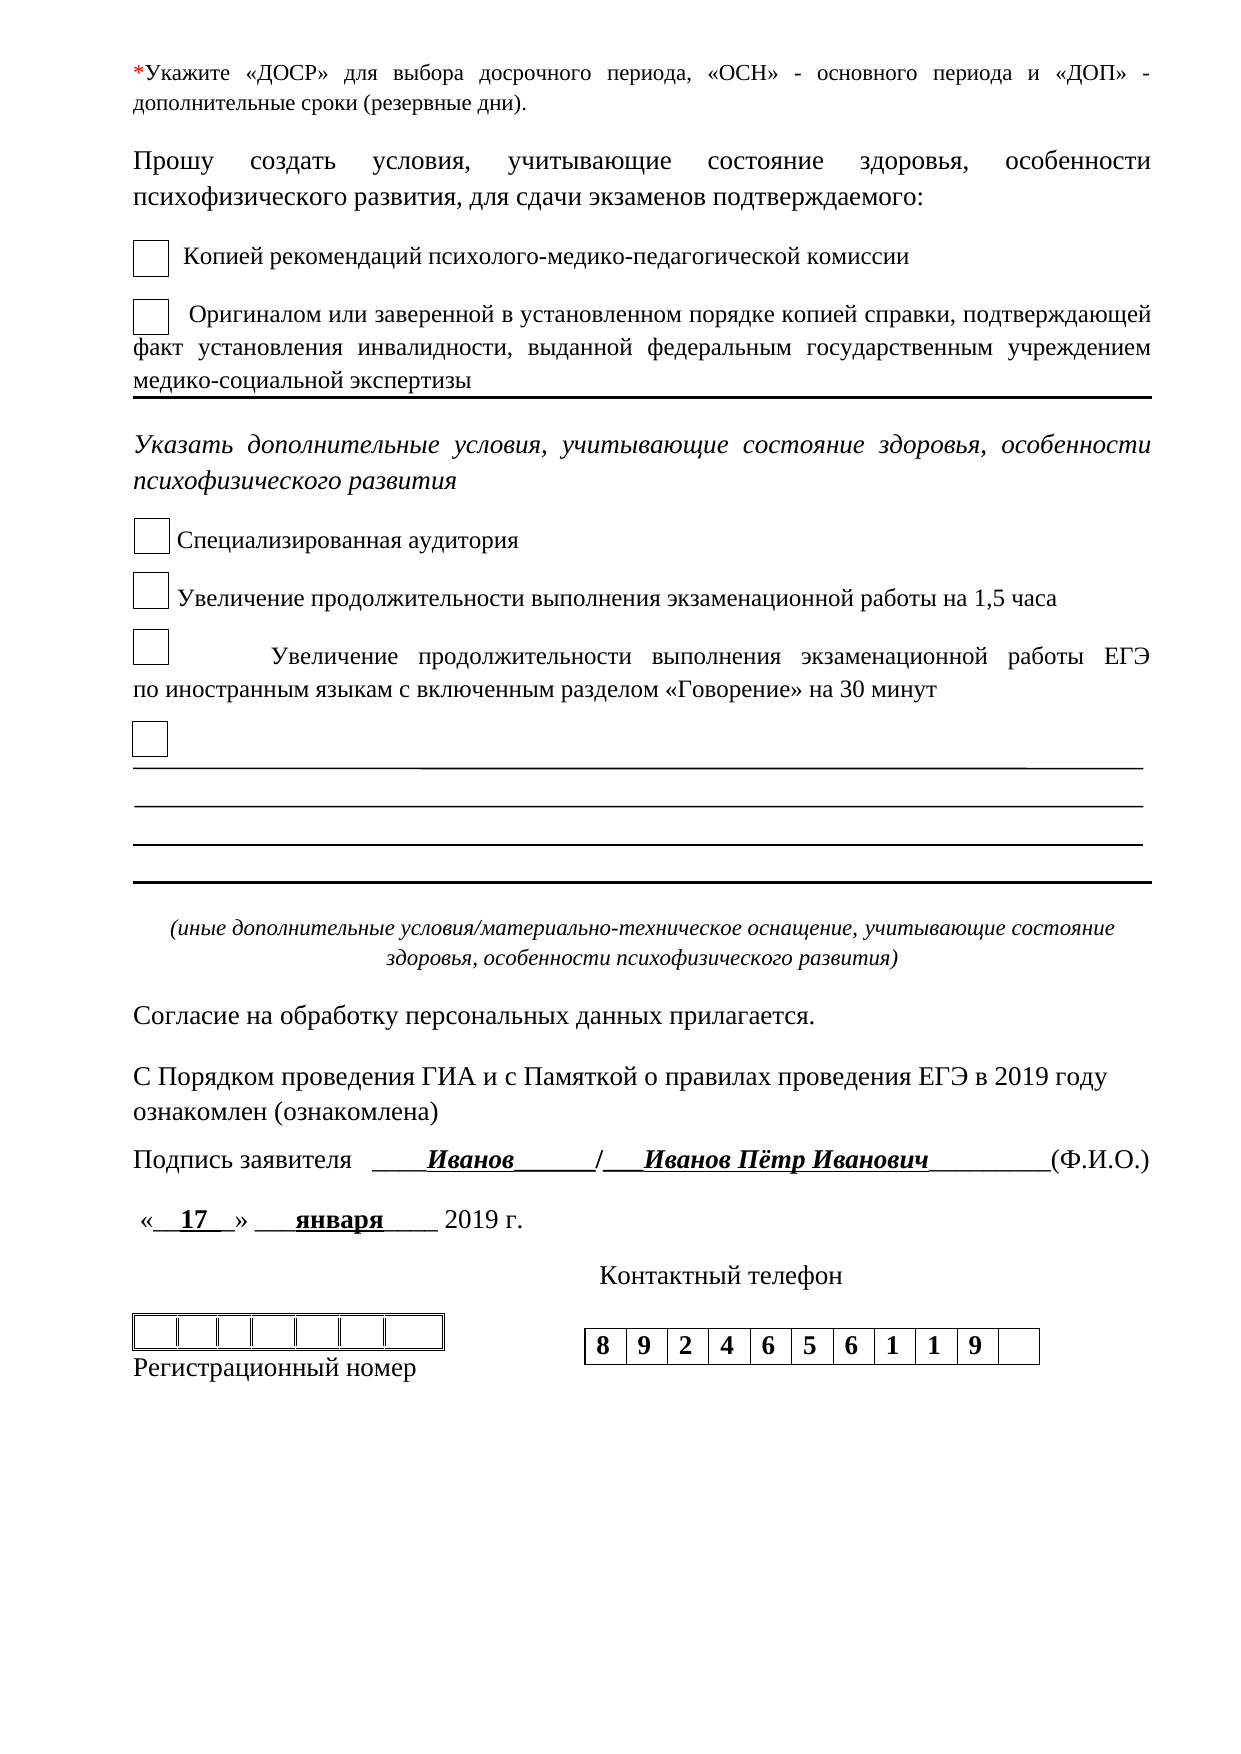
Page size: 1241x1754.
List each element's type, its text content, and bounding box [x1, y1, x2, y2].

text Оригиналом или заверенной в установленном порядке копией справки, подтверждающей факт установления инвалидности, выданной федеральным государственным учреждением медико-социальной экспертизы [133, 299, 1152, 396]
table_header [218, 1316, 251, 1348]
table_header 8 [586, 1329, 626, 1364]
table_header [178, 1314, 218, 1348]
text Контактный телефон [133, 1256, 1152, 1292]
table_header 2 [668, 1329, 708, 1364]
table_header 1 [916, 1329, 957, 1364]
text Прошу создать условия, учитывающие состояние здоровья, особенности психофизического развития, для сдачи экзаменов подтверждаемого: [133, 144, 1152, 211]
text Регистрационный номер [133, 1351, 1152, 1382]
table_header [384, 1316, 442, 1348]
text Увеличение продолжительности выполнения экзаменационной работы ЕГЭ по иностранным языкам с включенным разделом «Говорение» на 30 минут [133, 641, 1152, 702]
text C Порядком проведения ГИА и с Памяткой о правилах проведения ЕГЭ в 2019 году ознакомлен (ознакомлена) [133, 1060, 1152, 1127]
text *Укажите «ДОСР» для выбора досрочного периода, «ОСН» - основного периода и «ДОП» - дополнительные сроки (резервные дни). [133, 59, 1152, 116]
table_header 6 [751, 1329, 791, 1364]
table_header 4 [709, 1329, 750, 1364]
table_header [251, 1314, 296, 1348]
table_header 9 [627, 1329, 667, 1364]
text Увеличение продолжительности выполнения экзаменационной работы на 1,5 часа [133, 583, 1152, 611]
table_header 9 [958, 1329, 998, 1364]
text Подпись заявителя ____Иванов______/___Иванов Пётр Иванович_________(Ф.И.О.) [133, 1144, 1152, 1175]
table_header 6 [834, 1329, 874, 1364]
text (иные дополнительные условия/материально-техническое оснащение, учитывающие состояние здоровья, особенности психофизического развития) [133, 913, 1152, 970]
table_header [296, 1314, 340, 1348]
text Специализированная аудитория [133, 525, 1152, 553]
text Указать дополнительные условия, учитывающие состояние здоровья, особенности психофизического развития [133, 428, 1152, 495]
table_header телефон [135, 1316, 177, 1348]
text «__17__» ___января____ 2019 г. [133, 1200, 1152, 1236]
table_header 1 [875, 1329, 915, 1364]
table_header [999, 1329, 1039, 1364]
table_header [340, 1316, 384, 1348]
text Копией рекомендаций психолого-медико-педагогической комиссии [133, 241, 1152, 270]
text Согласие на обработку персональных данных прилагается. [133, 999, 1152, 1030]
table_header 5 [792, 1329, 833, 1364]
